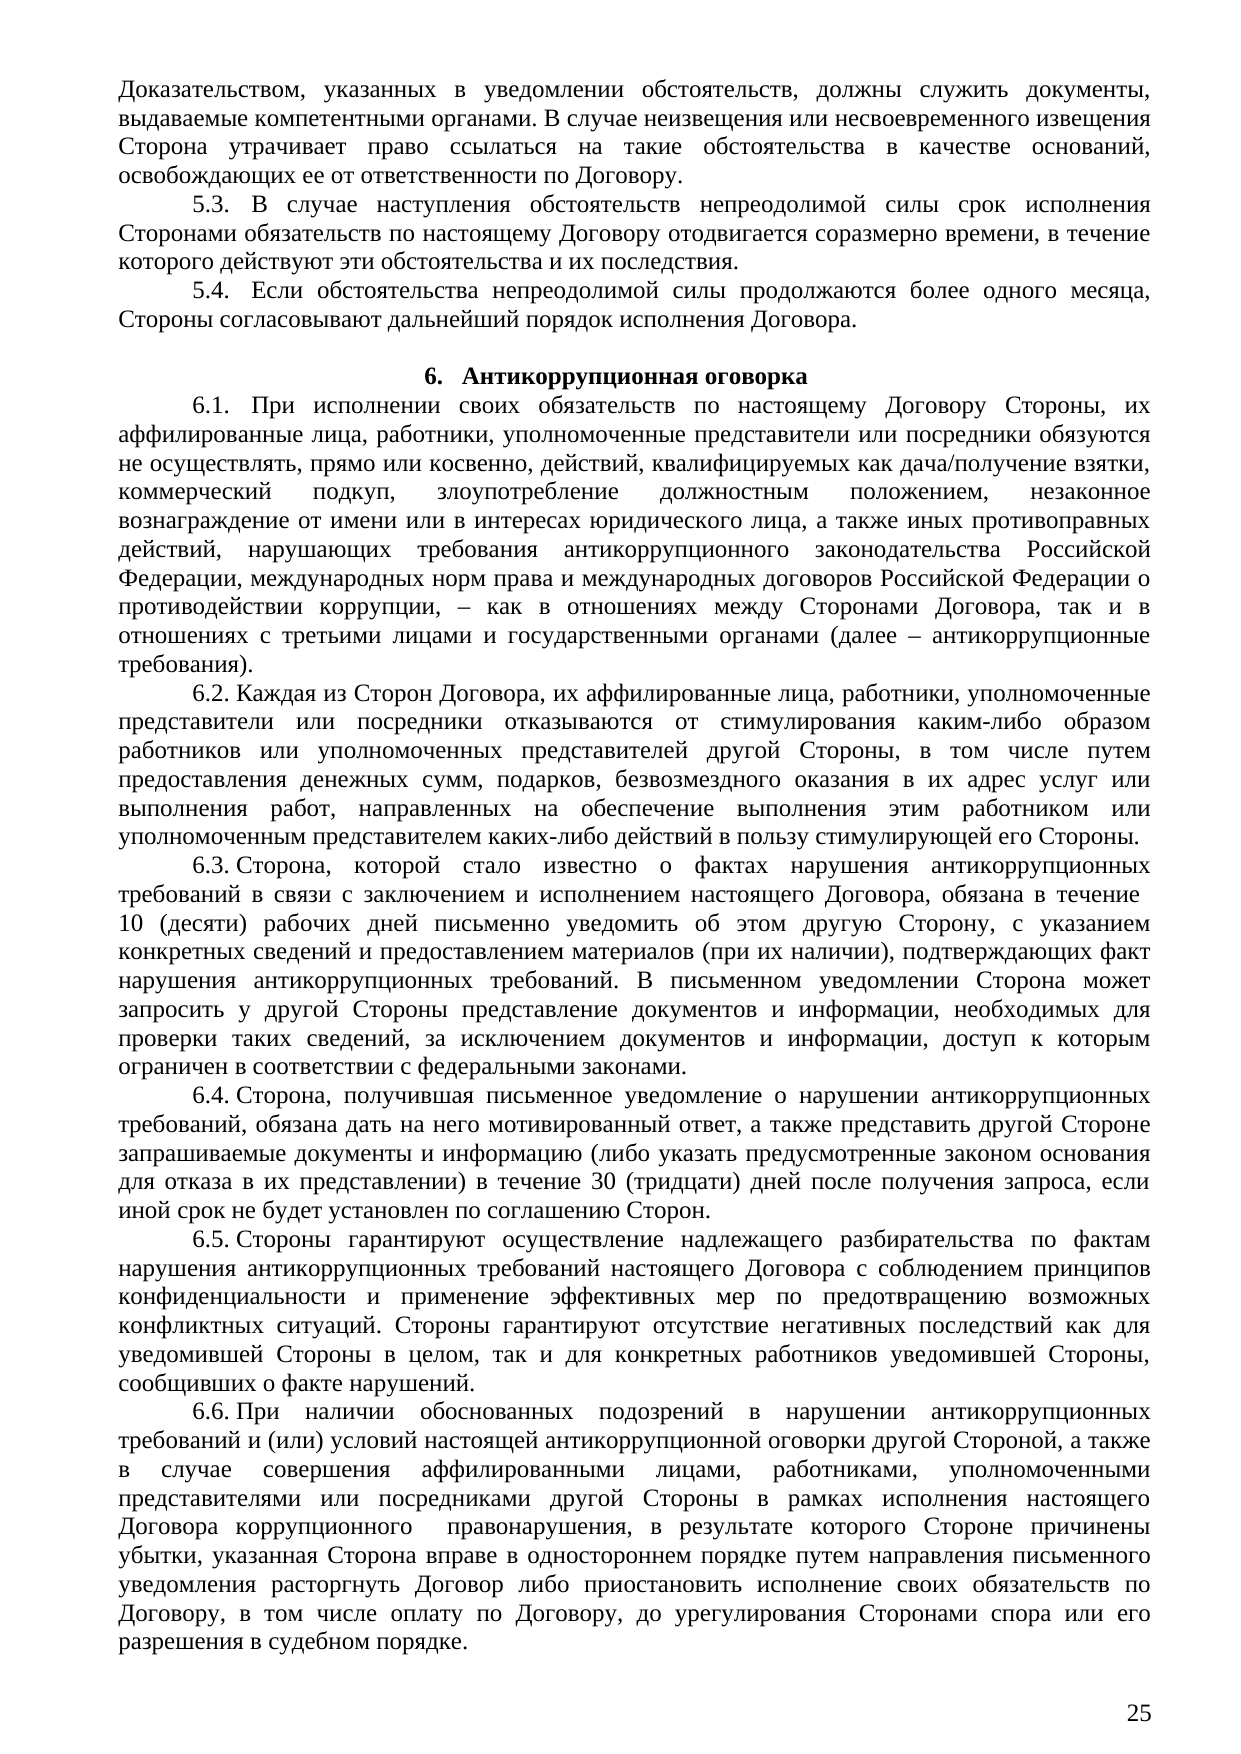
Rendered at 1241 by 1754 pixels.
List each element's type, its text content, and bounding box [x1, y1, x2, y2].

text 6.2. Каждая из Сторон Договора, их аффилированные лица, работники, уполномоченные представители или посредники отказываются от стимулирования каким-либо образом работников или уполномоченных представителей другой Стороны, в том числе путем предоставления денежных сумм, подарков, безвозмездного оказания в их адрес услуг или выполнения работ, направленных на обеспечение выполнения этим работником или уполномоченным представителем каких-либо действий в пользу стимулирующей его Стороны. [118, 678, 1152, 850]
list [118, 74, 1152, 189]
list В случае наступления обстоятельств непреодолимой силы срок исполнения Сторонами обязательств по настоящему Договору отодвигается соразмерно времени, в течение которого действуют эти обстоятельства и их последствия. [118, 189, 1152, 275]
text 6.5. Стороны гарантируют осуществление надлежащего разбирательства по фактам нарушения антикоррупционных требований настоящего Договора с соблюдением принципов конфиденциальности и применение эффективных мер по предотвращению возможных конфликтных ситуаций. Стороны гарантируют отсутствие негативных последствий как для уведомившей Стороны в целом, так и для конкретных работников уведомившей Стороны, сообщивших о факте нарушений. [118, 1224, 1152, 1396]
list Антикоррупционная оговорка [81, 361, 1152, 390]
list Если обстоятельства непреодолимой силы продолжаются более одного месяца, Стороны согласовывают дальнейший порядок исполнения Договора. [118, 275, 1152, 333]
text 6.1. При исполнении своих обязательств по настоящему Договору Стороны, их аффилированные лица, работники, уполномоченные представители или посредники обязуются не осуществлять, прямо или косвенно, действий, квалифицируемых как дача/получение взятки, коммерческий подкуп, злоупотребление должностным положением, незаконное вознаграждение от имени или в интересах юридического лица, а также иных противоправных действий, нарушающих требования антикоррупционного законодательства Российской Федерации, международных норм права и международных договоров Российской Федерации о противодействии коррупции, – как в отношениях между Сторонами Договора, так и в отношениях с третьими лицами и государственными органами (далее – антикоррупционные требования). [118, 390, 1152, 678]
text 6.3. Сторона, которой стало известно о фактах нарушения антикоррупционных требований в связи с заключением и исполнением настоящего Договора, обязана в течение 10 (десяти) рабочих дней письменно уведомить об этом другую Сторону, с указанием конкретных сведений и предоставлением материалов (при их наличии), подтверждающих факт нарушения антикоррупционных требований. В письменном уведомлении Сторона может запросить у другой Стороны представление документов и информации, необходимых для проверки таких сведений, за исключением документов и информации, доступ к которым ограничен в соответствии с федеральными законами. [118, 850, 1152, 1080]
text 6.4. Сторона, получившая письменное уведомление о нарушении антикоррупционных требований, обязана дать на него мотивированный ответ, а также представить другой Стороне запрашиваемые документы и информацию (либо указать предусмотренные законом основания для отказа в их представлении) в течение 30 (тридцати) дней после получения запроса, если иной срок не будет установлен по соглашению Сторон. [118, 1080, 1152, 1224]
text 6.6. При наличии обоснованных подозрений в нарушении антикоррупционных требований и (или) условий настоящей антикоррупционной оговорки другой Стороной, а также в случае совершения аффилированными лицами, работниками, уполномоченными представителями или посредниками другой Стороны в рамках исполнения настоящего Договора коррупционного правонарушения, в результате которого Стороне причинены убытки, указанная Сторона вправе в одностороннем порядке путем направления письменного уведомления расторгнуть Договор либо приостановить исполнение своих обязательств по Договору, в том числе оплату по Договору, до урегулирования Сторонами спора или его разрешения в судебном порядке. [118, 1396, 1152, 1655]
